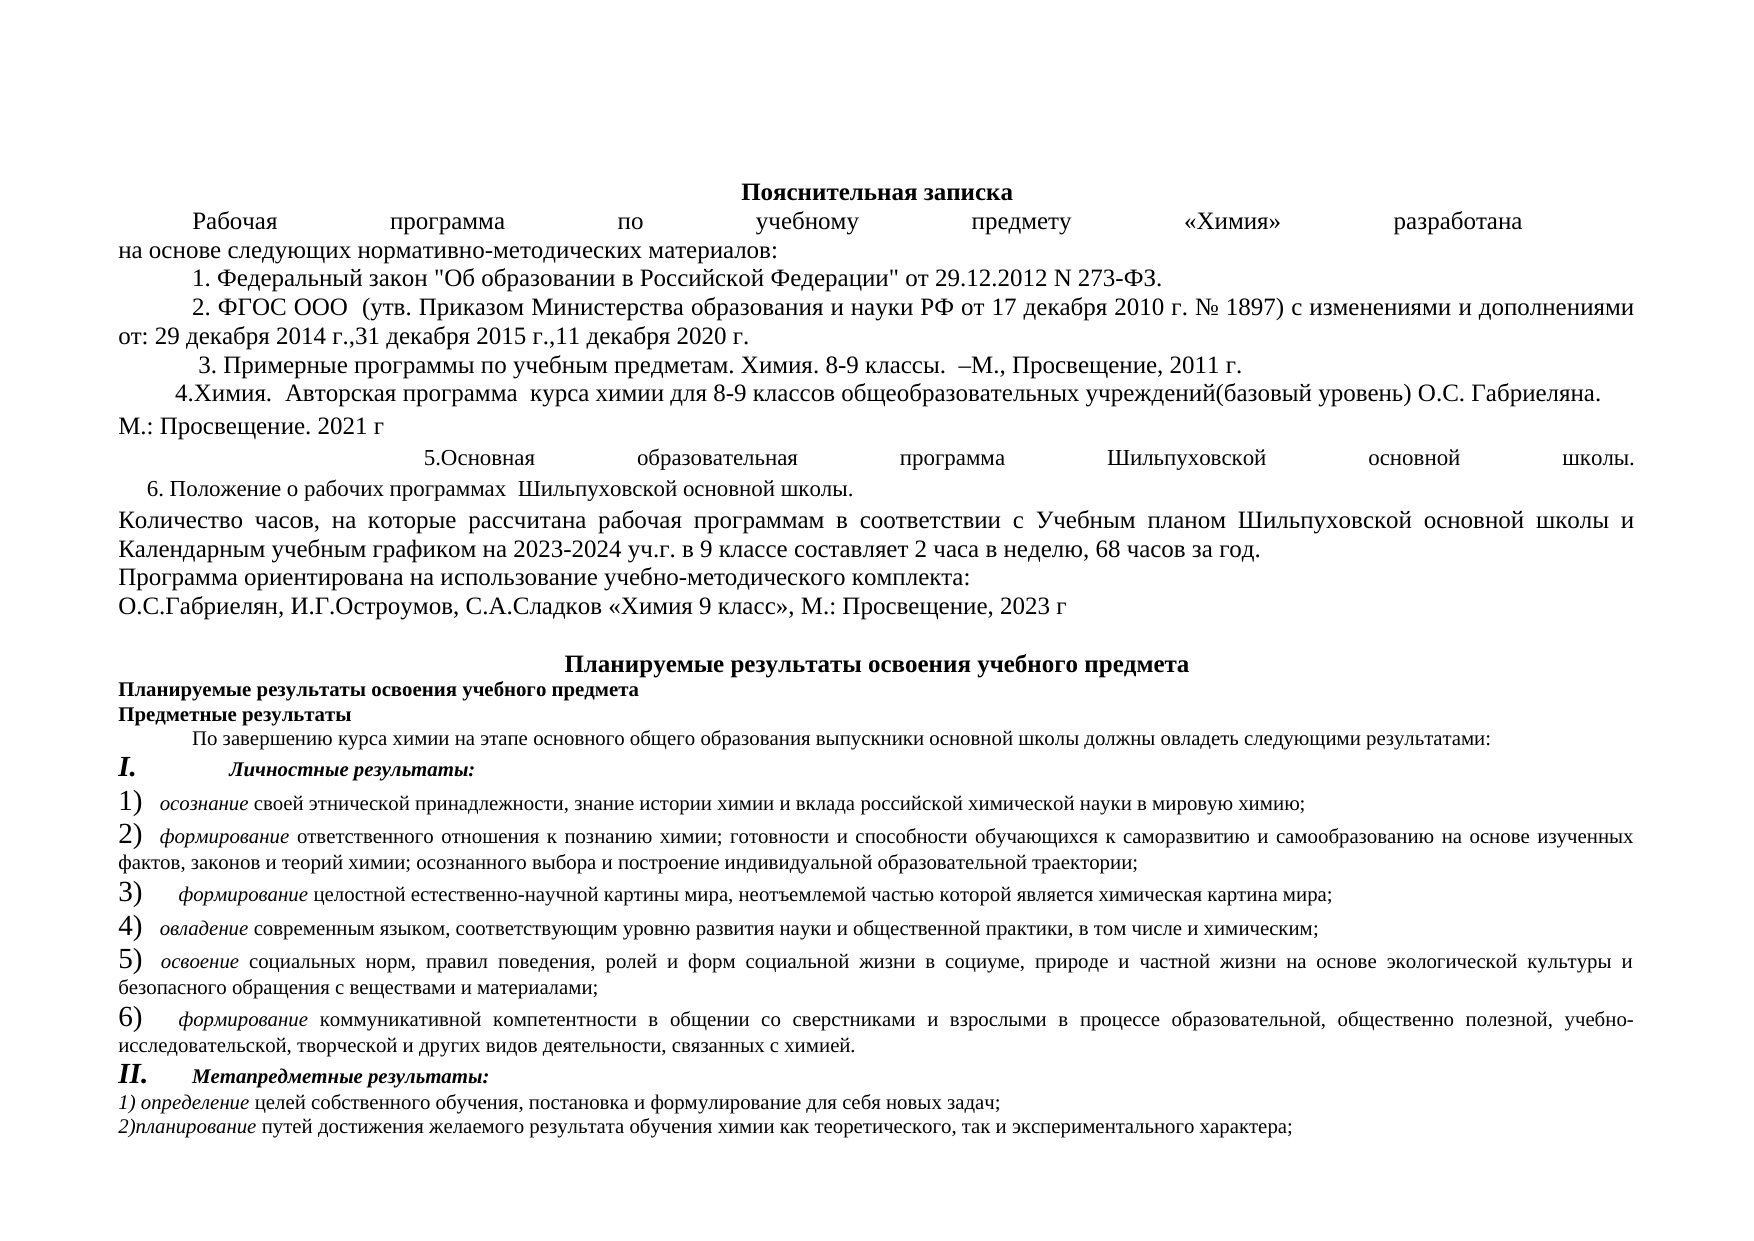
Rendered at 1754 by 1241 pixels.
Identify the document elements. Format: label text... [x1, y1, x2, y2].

text О.С.Габриелян, И.Г.Остроумов, С.А.Сладков «Химия 9 класс», М.: Просвещение, 2023 г [118, 591, 1636, 620]
text 3. Примерные программы по учебным предметам. Химия. 8-9 классы. –М., Просвещение, 2011 г. [118, 350, 1636, 378]
text Программа ориентирована на использование учебно-методического комплекта: [118, 562, 1636, 591]
text Планируемые результаты освоения учебного предмета [118, 677, 1636, 701]
list формирование целостной естественно-научной картины мира, неотъемлемой частью которой является химическая картина мира; [118, 874, 1636, 908]
text По завершению курса химии на этапе основного общего образования выпускники основной школы должны овладеть следующими результатами: [118, 726, 1604, 749]
list формирование ответственного отношения к познанию химии; готовности и способности обучающихся к саморазвитию и самообразованию на основе изученных фактов, законов и теорий химии; осознанного выбора и построение индивидуальной образовательной траектории; [118, 817, 1636, 874]
text Предметные результаты [118, 701, 1636, 726]
text Планируемые результаты освоения учебного предмета [118, 649, 1636, 677]
text Количество часов, на которые рассчитана рабочая программам в соответствии с Учебным планом Шильпуховской основной школы и Календарным учебным графиком на 2023-2024 уч.г. в 9 классе составляет 2 часа в неделю, 68 часов за год. [118, 505, 1636, 562]
text 2)планирование путей достижения желаемого результата обучения химии как теоретического, так и экспериментального характера; [118, 1114, 1636, 1138]
list освоение социальных норм, правил поведения, ролей и форм социальной жизни в социуме, природе и частной жизни на основе экологической культуры и безопасного обращения с веществами и материалами; [118, 941, 1636, 999]
list формирование коммуникативной компетентности в общении со сверстниками и взрослыми в процессе образовательной, общественно полезной, учебно-исследовательской, творческой и других видов деятельности, связанных с химией. [118, 999, 1636, 1057]
text Рабочая программа по учебному предмету «Химия» разработана на основе следующих нормативно-методических материалов: [118, 206, 1636, 263]
text 2. ФГОС ООО (утв. Приказом Министерства образования и науки РФ от 17 декабря 2010 г. № 1897) с изменениями и дополнениями от: 29 декабря 2014 г.,31 декабря 2015 г.,11 декабря 2020 г. [118, 292, 1636, 350]
text Пояснительная записка [118, 177, 1636, 206]
text 1. Федеральный закон "Об образовании в Российской Федерации" от 29.12.2012 N 273-ФЗ. [118, 263, 1636, 292]
text 1) определение целей собственного обучения, постановка и формулирование для себя новых задач; [118, 1090, 1636, 1114]
text 4.Химия. Авторская программа курса химии для 8-9 классов общеобразовательных учреждений(базовый уровень) О.С. Габриеляна. М.: Просвещение. 2021 г [118, 378, 1636, 440]
text 5.Основная образовательная программа Шильпуховской основной школы. 6. Положение о рабочих программах Шильпуховской основной школы. [118, 444, 1636, 501]
list овладение современным языком, соответствующим уровню развития науки и общественной практики, в том числе и химическим; [118, 908, 1636, 941]
list осознание своей этнической принадлежности, знание истории химии и вклада российской химической науки в мировую химию; [118, 783, 1636, 817]
list Метапредметные результаты: [118, 1057, 1636, 1090]
list Личностные результаты: [118, 749, 1636, 783]
